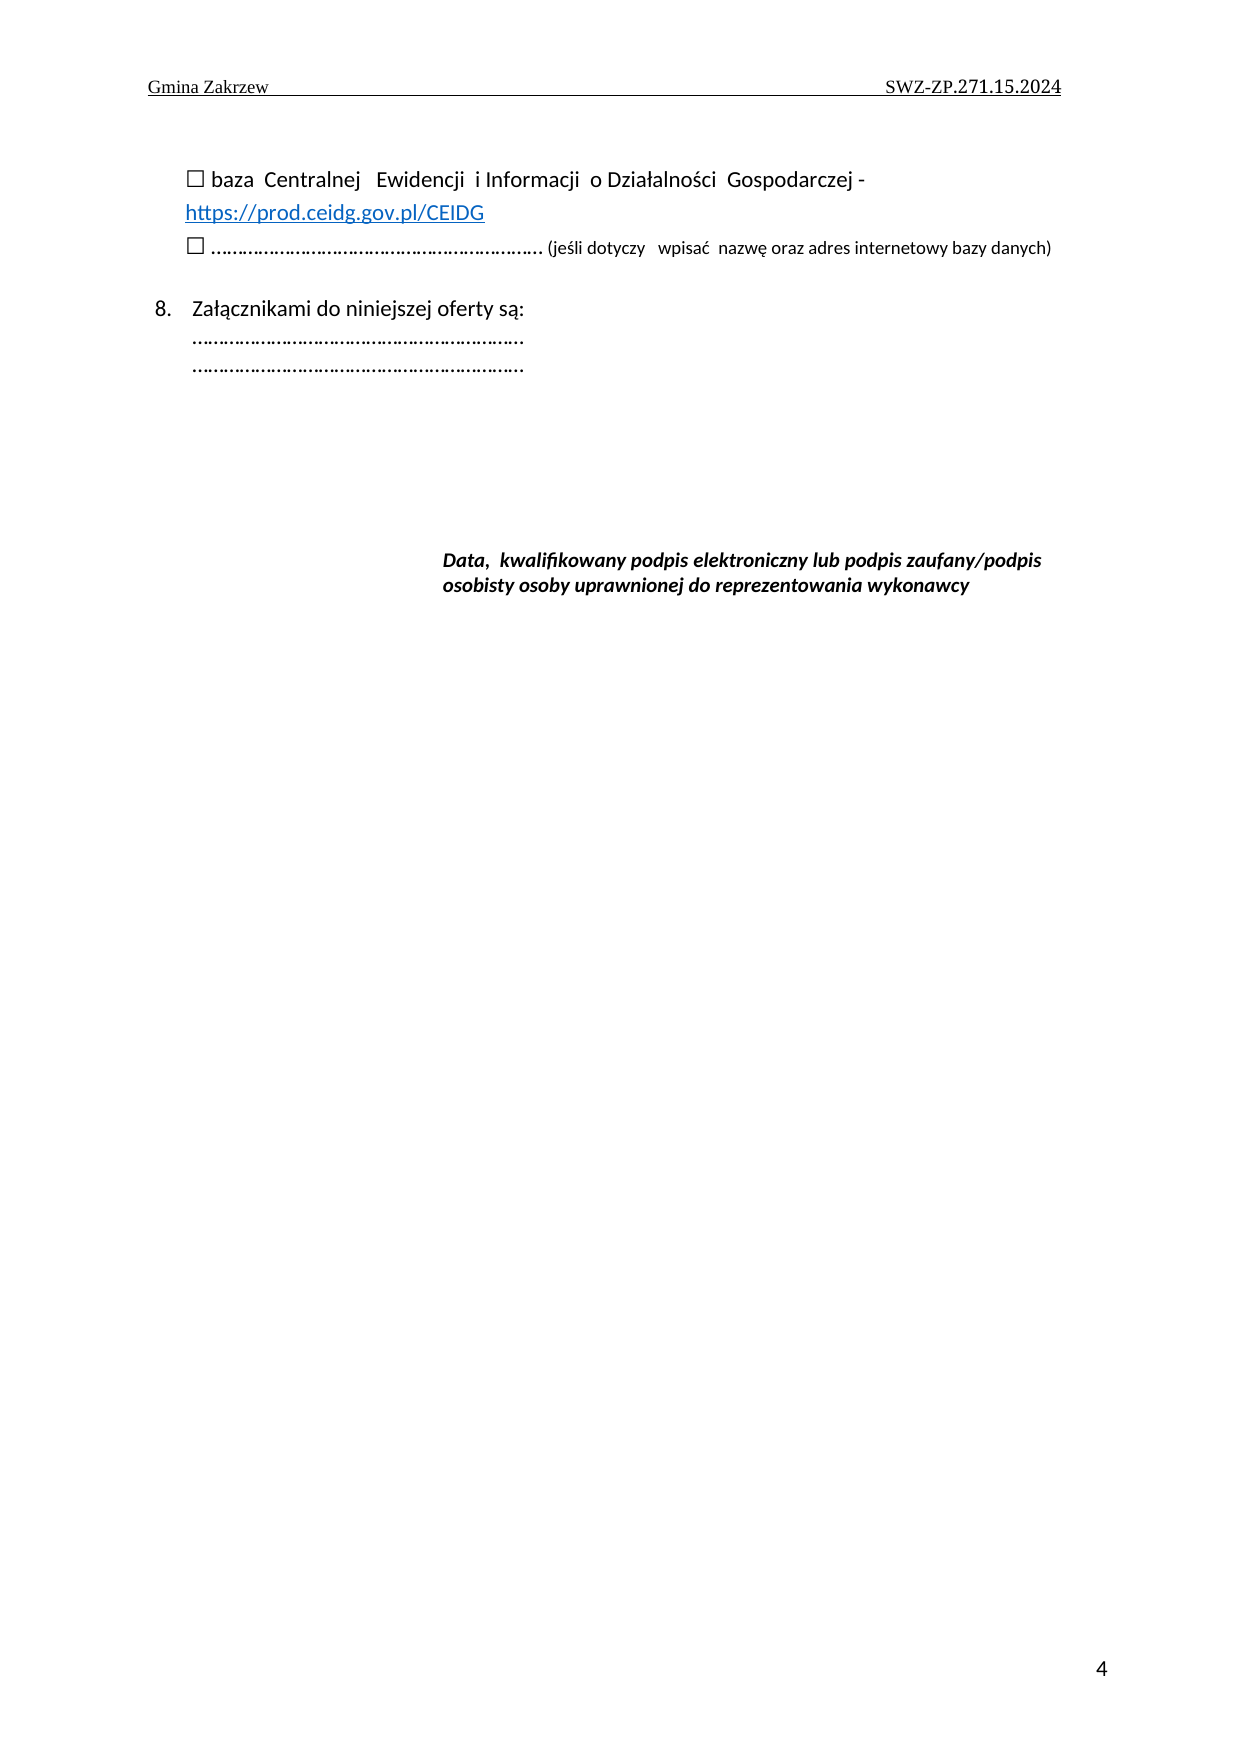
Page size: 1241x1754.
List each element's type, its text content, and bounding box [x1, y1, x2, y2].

list ……………………………………………………… (jeśli dotyczy wpisać nazwę oraz adres internetowy bazy danych) [185, 230, 1107, 261]
text ……………………………………………………… [148, 350, 1107, 378]
list Załącznikami do niniejszej oferty są: [154, 294, 1107, 322]
list ……………………………………………………… [192, 322, 1107, 350]
text Data, kwalifikowany podpis elektroniczny lub podpis zaufany/podpis osobisty osoby uprawnionej do reprezentowania wykonawcy [443, 547, 1107, 598]
text baza Centralnej Ewidencji i Informacji o Działalności Gospodarczej - https://prod.ceidg.gov.pl/CEIDG [185, 162, 1107, 226]
